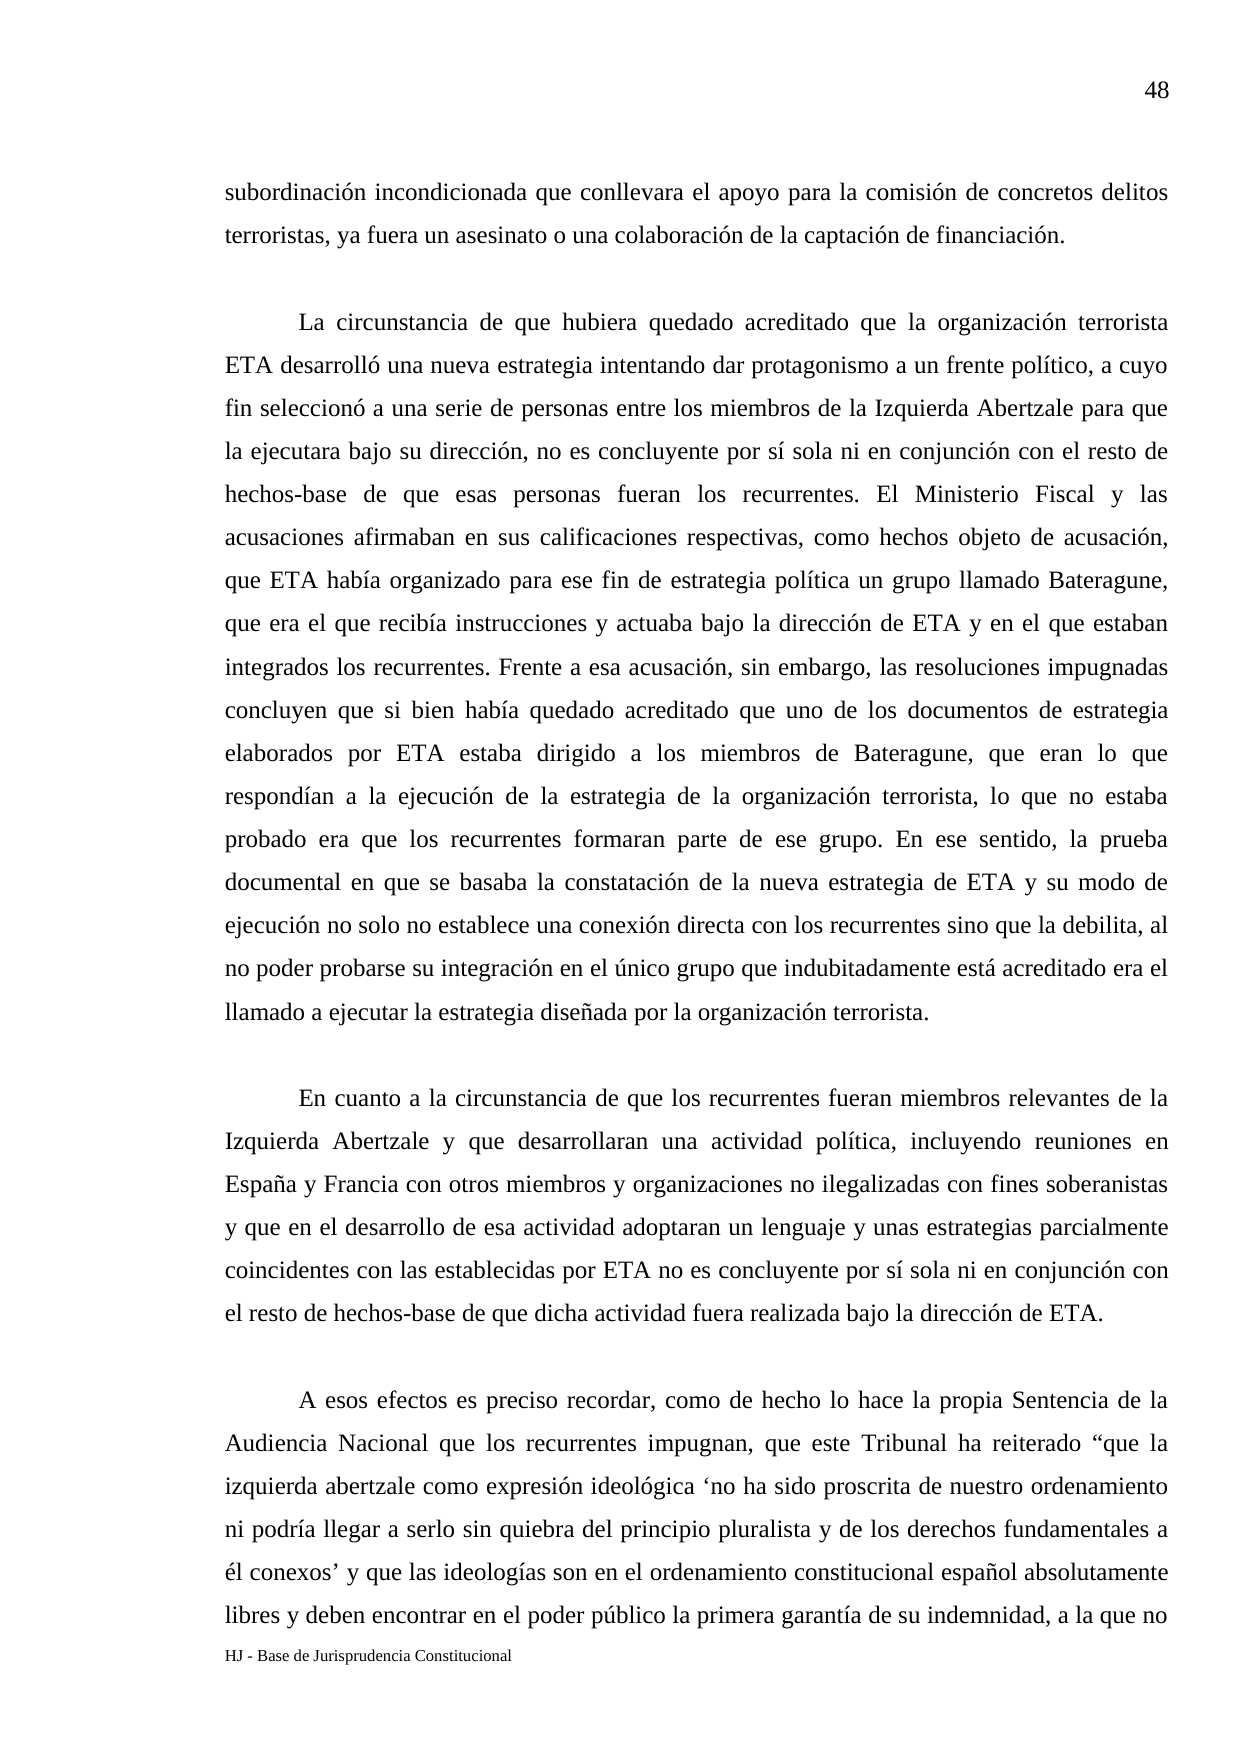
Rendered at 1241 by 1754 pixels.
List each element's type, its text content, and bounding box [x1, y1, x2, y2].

text En cuanto a la circunstancia de que los recurrentes fueran miembros relevantes de la Izquierda Abertzale y que desarrollaran una actividad política, incluyendo reuniones en España y Francia con otros miembros y organizaciones no ilegalizadas con fines soberanistas y que en el desarrollo de esa actividad adoptaran un lenguaje y unas estrategias parcialmente coincidentes con las establecidas por ETA no es concluyente por sí sola ni en conjunción con el resto de hechos-base de que dicha actividad fuera realizada bajo la dirección de ETA. [224, 1083, 1169, 1327]
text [224, 1385, 1169, 1629]
text La circunstancia de que hubiera quedado acreditado que la organización terrorista ETA desarrolló una nueva estrategia intentando dar protagonismo a un frente político, a cuyo fin seleccionó a una serie de personas entre los miembros de la Izquierda Abertzale para que la ejecutara bajo su dirección, no es concluyente por sí sola ni en conjunción con el resto de hechos-base de que esas personas fueran los recurrentes. El Ministerio Fiscal y las acusaciones afirmaban en sus calificaciones respectivas, como hechos objeto de acusación, que ETA había organizado para ese fin de estrategia política un grupo llamado Bateragune, que era el que recibía instrucciones y actuaba bajo la dirección de ETA y en el que estaban integrados los recurrentes. Frente a esa acusación, sin embargo, las resoluciones impugnadas concluyen que si bien había quedado acreditado que uno de los documentos de estrategia elaborados por ETA estaba dirigido a los miembros de Bateragune, que eran lo que respondían a la ejecución de la estrategia de la organización terrorista, lo que no estaba probado era que los recurrentes formaran parte de ese grupo. En ese sentido, la prueba documental en que se basaba la constatación de la nueva estrategia de ETA y su modo de ejecución no solo no establece una conexión directa con los recurrentes sino que la debilita, al no poder probarse su integración en el único grupo que indubitadamente está acreditado era el llamado a ejecutar la estrategia diseñada por la organización terrorista. [224, 307, 1169, 1025]
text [224, 177, 1169, 249]
